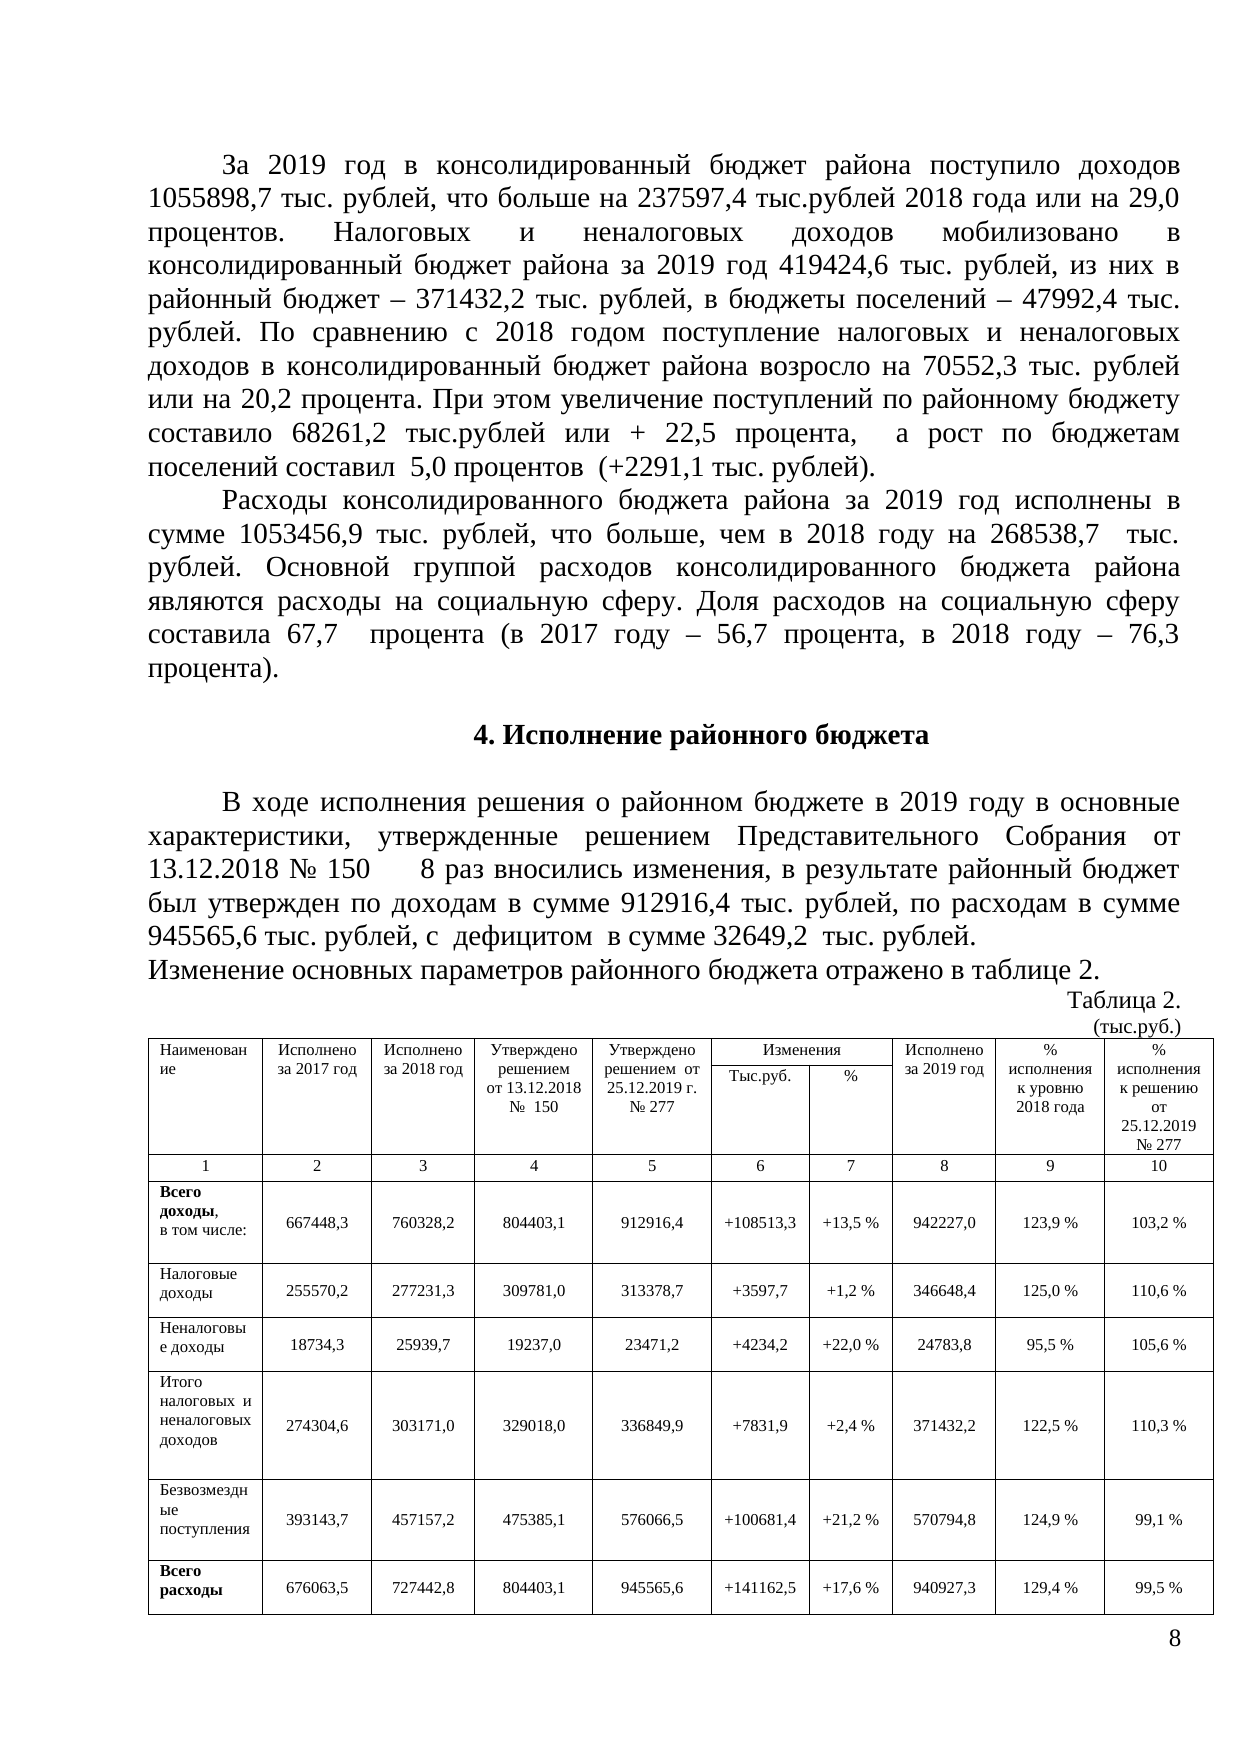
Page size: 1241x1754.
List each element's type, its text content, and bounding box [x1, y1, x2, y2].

table_cell 912916,4 [593, 1182, 711, 1262]
table_cell 940927,3 [893, 1561, 995, 1614]
table_cell 7 [810, 1155, 892, 1181]
table_cell 110,6 % [1105, 1264, 1213, 1317]
table_cell 95,5 % [996, 1318, 1104, 1371]
table_cell +108513,3 [712, 1182, 809, 1262]
table_cell 942227,0 [893, 1182, 995, 1262]
table_cell 10 [1105, 1155, 1213, 1181]
table_cell Налоговые доходы [149, 1264, 262, 1317]
table_cell 1 [149, 1155, 262, 1181]
table_cell 329018,0 [475, 1372, 592, 1479]
table_cell +1,2 % [810, 1264, 892, 1317]
text Таблица 2. [148, 985, 1181, 1014]
table_cell 110,3 % [1105, 1372, 1213, 1479]
table_header Наименование [149, 1039, 262, 1154]
table_cell 676063,5 [263, 1561, 371, 1614]
table_cell 8 [893, 1155, 995, 1181]
table_cell 122,5 % [996, 1372, 1104, 1479]
table_cell 277231,3 [372, 1264, 474, 1317]
text Расходы консолидированного бюджета района за 2019 год исполнены в сумме 1053456,9 тыс. рублей, что больше, чем в 2018 году на 268538,7 тыс. рублей. Основной группой расходов консолидированного бюджета района являются расходы на социальную сферу. Доля расходов на социальную сферу составила 67,7 процента (в 2017 году – 56,7 процента, в 2018 году – 76,3 процента). [148, 482, 1181, 683]
table_cell +4234,2 [712, 1318, 809, 1371]
table_cell +3597,7 [712, 1264, 809, 1317]
text (тыс.руб.) [148, 1014, 1181, 1038]
table_cell 346648,4 [893, 1264, 995, 1317]
table_cell 371432,2 [893, 1372, 995, 1479]
table_cell 760328,2 [372, 1182, 474, 1262]
text В ходе исполнения решения о районном бюджете в 2019 году в основные характеристики, утвержденные решением Представительного Собрания от 13.12.2018 № 150 8 раз вносились изменения, в результате районный бюджет был утвержден по доходам в сумме 912916,4 тыс. рублей, по расходам в сумме 945565,6 тыс. рублей, с дефицитом в сумме 32649,2 тыс. рублей. [148, 784, 1181, 952]
table_cell 667448,3 [263, 1182, 371, 1262]
table_header Изменения [712, 1039, 892, 1064]
table_cell 23471,2 [593, 1318, 711, 1371]
table_cell 103,2 % [1105, 1182, 1213, 1262]
table_cell 570794,8 [893, 1480, 995, 1559]
table_cell Итого налоговых и неналоговых доходов [149, 1372, 262, 1479]
table_cell 2 [263, 1155, 371, 1181]
table_cell 3 [372, 1155, 474, 1181]
table_cell +17,6 % [810, 1561, 892, 1614]
table_cell 336849,9 [593, 1372, 711, 1479]
table_cell 303171,0 [372, 1372, 474, 1479]
table_cell +2,4 % [810, 1372, 892, 1479]
table_header % исполнения к уровню 2018 года [996, 1039, 1104, 1154]
table_cell +141162,5 [712, 1561, 809, 1614]
table_cell 313378,7 [593, 1264, 711, 1317]
table_cell +22,0 % [810, 1318, 892, 1371]
table_cell 99,5 % [1105, 1561, 1213, 1614]
table_cell 255570,2 [263, 1264, 371, 1317]
table_cell 18734,3 [263, 1318, 371, 1371]
text Изменение основных параметров районного бюджета отражено в таблице 2. [148, 952, 1181, 985]
table_cell 125,0 % [996, 1264, 1104, 1317]
table_cell 945565,6 [593, 1561, 711, 1614]
text 4. Исполнение районного бюджета [148, 717, 1181, 751]
table_cell 6 [712, 1155, 809, 1181]
table_cell 99,1 % [1105, 1480, 1213, 1559]
table_cell 9 [996, 1155, 1104, 1181]
table_header Исполнено за 2019 год [893, 1039, 995, 1154]
table_cell 105,6 % [1105, 1318, 1213, 1371]
text За 2019 год в консолидированный бюджет района поступило доходов 1055898,7 тыс. рублей, что больше на 237597,4 тыс.рублей 2018 года или на 29,0 процентов. Налоговых и неналоговых доходов мобилизовано в консолидированный бюджет района за 2019 год 419424,6 тыс. рублей, из них в районный бюджет – 371432,2 тыс. рублей, в бюджеты поселений – 47992,4 тыс. рублей. По сравнению с 2018 годом поступление налоговых и неналоговых доходов в консолидированный бюджет района возросло на 70552,3 тыс. рублей или на 20,2 процента. При этом увеличение поступлений по районному бюджету составило 68261,2 тыс.рублей или + 22,5 процента, а рост по бюджетам поселений составил 5,0 процентов (+2291,1 тыс. рублей). [148, 147, 1181, 482]
table_header Исполнено за 2018 год [372, 1039, 474, 1154]
table_cell +21,2 % [810, 1480, 892, 1559]
table_cell Безвозмездные поступления [149, 1480, 262, 1559]
table_cell +7831,9 [712, 1372, 809, 1479]
table_cell Тыс.руб. [712, 1066, 809, 1154]
table_cell 804403,1 [475, 1561, 592, 1614]
table_cell 25939,7 [372, 1318, 474, 1371]
table_cell Неналоговые доходы [149, 1318, 262, 1371]
table_header Утверждено решением от 13.12.2018 № 150 [475, 1039, 592, 1154]
table_cell 124,9 % [996, 1480, 1104, 1559]
table_cell +13,5 % [810, 1182, 892, 1262]
table_cell Всего расходы [149, 1561, 262, 1614]
table_cell 457157,2 [372, 1480, 474, 1559]
table_cell 129,4 % [996, 1561, 1104, 1614]
table_cell 309781,0 [475, 1264, 592, 1317]
table_cell % [810, 1066, 892, 1154]
table_cell 24783,8 [893, 1318, 995, 1371]
table_header Утверждено решением от 25.12.2019 г. № 277 [593, 1039, 711, 1154]
table_cell 576066,5 [593, 1480, 711, 1559]
table_cell 393143,7 [263, 1480, 371, 1559]
table_cell 4 [475, 1155, 592, 1181]
table_header % исполнения к решению от 25.12.2019 № 277 [1105, 1039, 1213, 1154]
table_header Исполнено за 2017 год [263, 1039, 371, 1154]
table_cell Всего доходы, в том числе: [149, 1182, 262, 1262]
table_cell 19237,0 [475, 1318, 592, 1371]
table_cell +100681,4 [712, 1480, 809, 1559]
table_cell 5 [593, 1155, 711, 1181]
table_cell 475385,1 [475, 1480, 592, 1559]
table_cell 727442,8 [372, 1561, 474, 1614]
table_cell 274304,6 [263, 1372, 371, 1479]
table_cell 123,9 % [996, 1182, 1104, 1262]
table_cell 804403,1 [475, 1182, 592, 1262]
